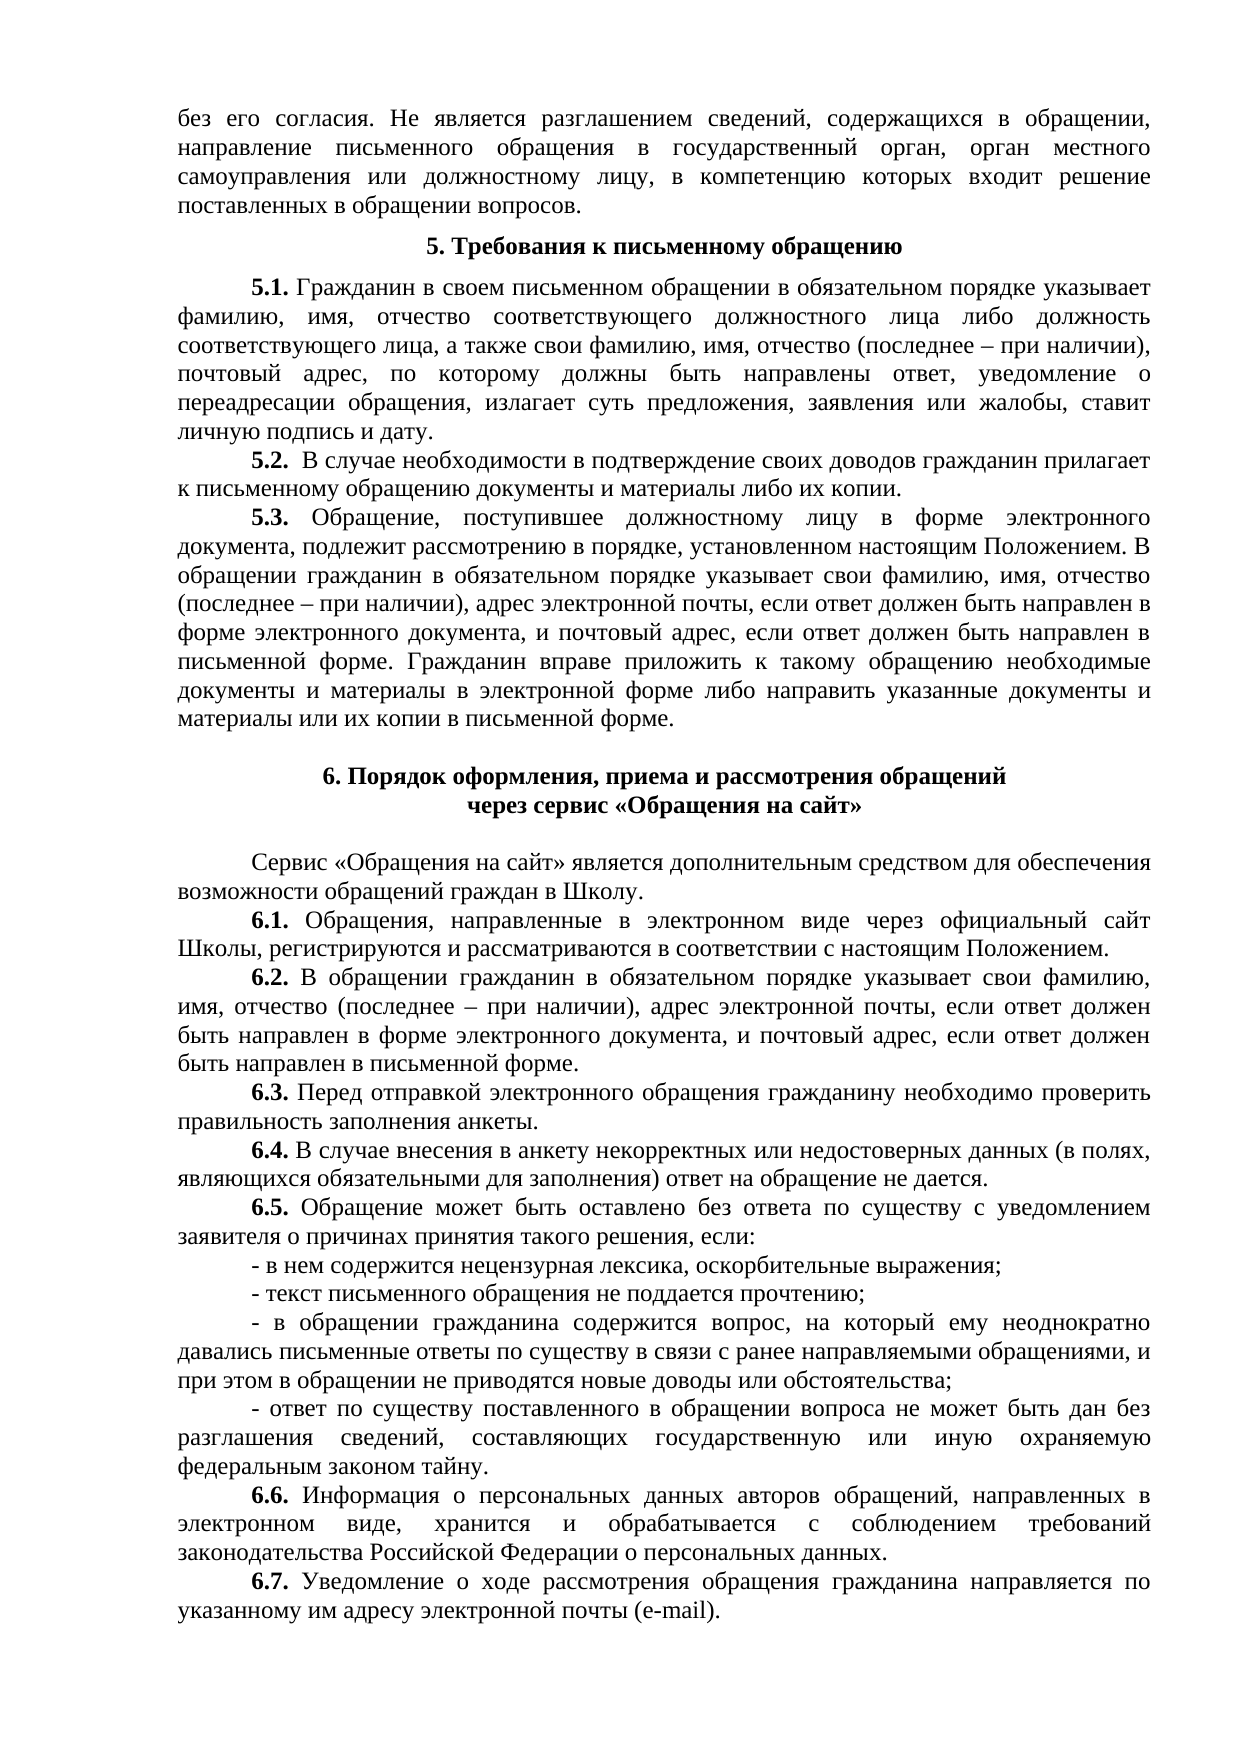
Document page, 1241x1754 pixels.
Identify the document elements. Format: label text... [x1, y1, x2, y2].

text Сервис «Обращения на сайт» является дополнительным средством для обеспечения возможности обращений граждан в Школу. [177, 847, 1152, 905]
text - в нем содержится нецензурная лексика, оскорбительные выражения; [177, 1250, 1152, 1278]
text 5.1. Гражданин в своем письменном обращении в обязательном порядке указывает фамилию, имя, отчество соответствующего должностного лица либо должность соответствующего лица, а также свои фамилию, имя, отчество (последнее – при наличии), почтовый адрес, по которому должны быть направлены ответ, уведомление о переадресации обращения, излагает суть предложения, заявления или жалобы, ставит личную подпись и дату. [177, 272, 1152, 445]
text через сервис «Обращения на сайт» [177, 790, 1152, 818]
text 6.3. Перед отправкой электронного обращения гражданину необходимо проверить правильность заполнения анкеты. [177, 1077, 1152, 1135]
text 5.3. Обращение, поступившее должностному лицу в форме электронного документа, подлежит рассмотрению в порядке, установленном настоящим Положением. В обращении гражданин в обязательном порядке указывает свои фамилию, имя, отчество (последнее – при наличии), адрес электронной почты, если ответ должен быть направлен в форме электронного документа, и почтовый адрес, если ответ должен быть направлен в письменной форме. Гражданин вправе приложить к такому обращению необходимые документы и материалы в электронной форме либо направить указанные документы и материалы или их копии в письменной форме. [177, 502, 1152, 732]
text 6.1. Обращения, направленные в электронном виде через официальный сайт Школы, регистрируются и рассматриваются в соответствии с настоящим Положением. [177, 905, 1152, 962]
text - текст письменного обращения не поддается прочтению; [177, 1278, 1152, 1307]
text - в обращении гражданина содержится вопрос, на который ему неоднократно давались письменные ответы по существу в связи с ранее направляемыми обращениями, и при этом в обращении не приводятся новые доводы или обстоятельства; [177, 1307, 1152, 1393]
text 6. Порядок оформления, приема и рассмотрения обращений [177, 761, 1152, 790]
text 6.2. В обращении гражданин в обязательном порядке указывает свои фамилию, имя, отчество (последнее – при наличии), адрес электронной почты, если ответ должен быть направлен в форме электронного документа, и почтовый адрес, если ответ должен быть направлен в письменной форме. [177, 962, 1152, 1077]
text 5.2. В случае необходимости в подтверждение своих доводов гражданин прилагает к письменному обращению документы и материалы либо их копии. [177, 445, 1152, 502]
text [177, 103, 1152, 218]
text - ответ по существу поставленного в обращении вопроса не может быть дан без разглашения сведений, составляющих государственную или иную охраняемую федеральным законом тайну. [177, 1393, 1152, 1480]
text 6.4. В случае внесения в анкету некорректных или недостоверных данных (в полях, являющихся обязательными для заполнения) ответ на обращение не дается. [177, 1135, 1152, 1192]
text 5. Требования к письменному обращению [177, 231, 1152, 260]
text 6.6. Информация о персональных данных авторов обращений, направленных в электронном виде, хранится и обрабатывается с соблюдением требований законодательства Российской Федерации о персональных данных. [177, 1480, 1152, 1566]
text 6.7. Уведомление о ходе рассмотрения обращения гражданина направляется по указанному им адресу электронной почты (e-mail). [177, 1566, 1152, 1623]
text 6.5. Обращение может быть оставлено без ответа по существу с уведомлением заявителя о причинах принятия такого решения, если: [177, 1192, 1152, 1250]
